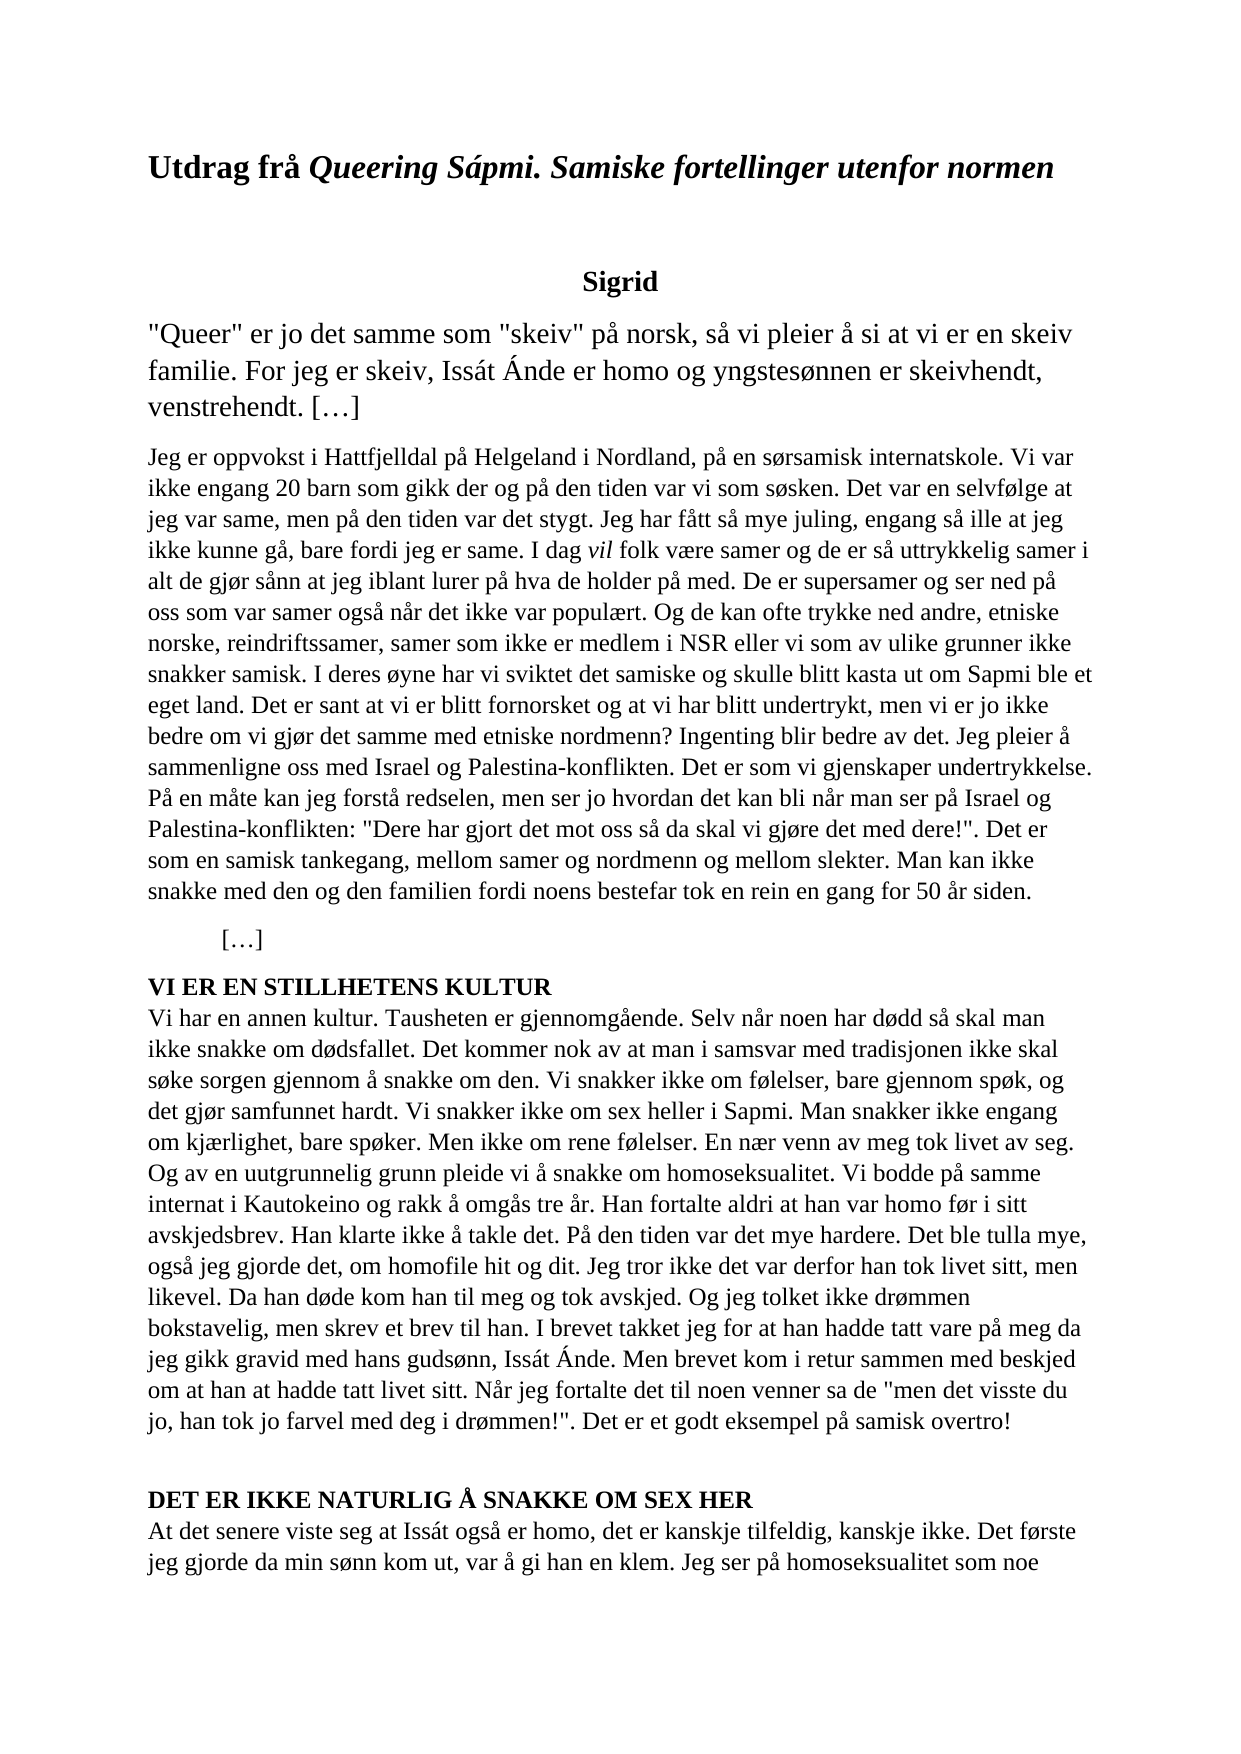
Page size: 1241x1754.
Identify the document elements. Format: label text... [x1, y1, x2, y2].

text Jeg er oppvokst i Hattfjelldal på Helgeland i Nordland, på en sørsamisk internatskole. Vi var ikke engang 20 barn som gikk der og på den tiden var vi som søsken. Det var en selvfølge at jeg var same, men på den tiden var det stygt. Jeg har fått så mye juling, engang så ille at jeg ikke kunne gå, bare fordi jeg er same. I dag vil folk være samer og de er så uttrykkelig samer i alt de gjør sånn at jeg iblant lurer på hva de holder på med. De er supersamer og ser ned på oss som var samer også når det ikke var populært. Og de kan ofte trykke ned andre, etniske norske, reindriftssamer, samer som ikke er medlem i NSR eller vi som av ulike grunner ikke snakker samisk. I deres øyne har vi sviktet det samiske og skulle blitt kasta ut om Sapmi ble et eget land. Det er sant at vi er blitt fornorsket og at vi har blitt undertrykt, men vi er jo ikke bedre om vi gjør det samme med etniske nordmenn? Ingenting blir bedre av det. Jeg pleier å sammenligne oss med Israel og Palestina-konflikten. Det er som vi gjenskaper undertrykkelse. På en måte kan jeg forstå redselen, men ser jo hvordan det kan bli når man ser på Israel og Palestina-konflikten: "Dere har gjort det mot oss så da skal vi gjøre det med dere!". Det er som en samisk tankegang, mellom samer og nordmenn og mellom slekter. Man kan ikke snakke med den og den familien fordi noens bestefar tok en rein en gang for 50 år siden. [148, 442, 1093, 905]
text DET ER IKKE NATURLIG Å SNAKKE OM SEX HER [148, 1485, 1093, 1514]
text "Queer" er jo det samme som "skeiv" på norsk, så vi pleier å si at vi er en skeiv familie. For jeg er skeiv, Issát Ánde er homo og yngstesønnen er skeivhendt, venstrehendt. […] [148, 316, 1093, 422]
text VI ER EN STILLHETENS KULTUR [148, 972, 1093, 1000]
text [148, 1516, 1093, 1576]
text Vi har en annen kultur. Tausheten er gjennomgående. Selv når noen har dødd så skal man ikke snakke om dødsfallet. Det kommer nok av at man i samsvar med tradisjonen ikke skal søke sorgen gjennom å snakke om den. Vi snakker ikke om følelser, bare gjennom spøk, og det gjør samfunnet hardt. Vi snakker ikke om sex heller i Sapmi. Man snakker ikke engang om kjærlighet, bare spøker. Men ikke om rene følelser. En nær venn av meg tok livet av seg. Og av en uutgrunnelig grunn pleide vi å snakke om homoseksualitet. Vi bodde på samme internat i Kautokeino og rakk å omgås tre år. Han fortalte aldri at han var homo før i sitt avskjedsbrev. Han klarte ikke å takle det. På den tiden var det mye hardere. Det ble tulla mye, også jeg gjorde det, om homofile hit og dit. Jeg tror ikke det var derfor han tok livet sitt, men likevel. Da han døde kom han til meg og tok avskjed. Og jeg tolket ikke drømmen bokstavelig, men skrev et brev til han. I brevet takket jeg for at han hadde tatt vare på meg da jeg gikk gravid med hans gudsønn, Issát Ánde. Men brevet kom i retur sammen med beskjed om at han at hadde tatt livet sitt. Når jeg fortalte det til noen venner sa de "men det visste du jo, han tok jo farvel med deg i drømmen!". Det er et godt eksempel på samisk overtro! [148, 1003, 1093, 1435]
text Sigrid [148, 264, 1093, 297]
text Utdrag frå Queering Sápmi. Samiske fortellinger utenfor normen [148, 148, 1093, 186]
text […] [148, 924, 1093, 953]
